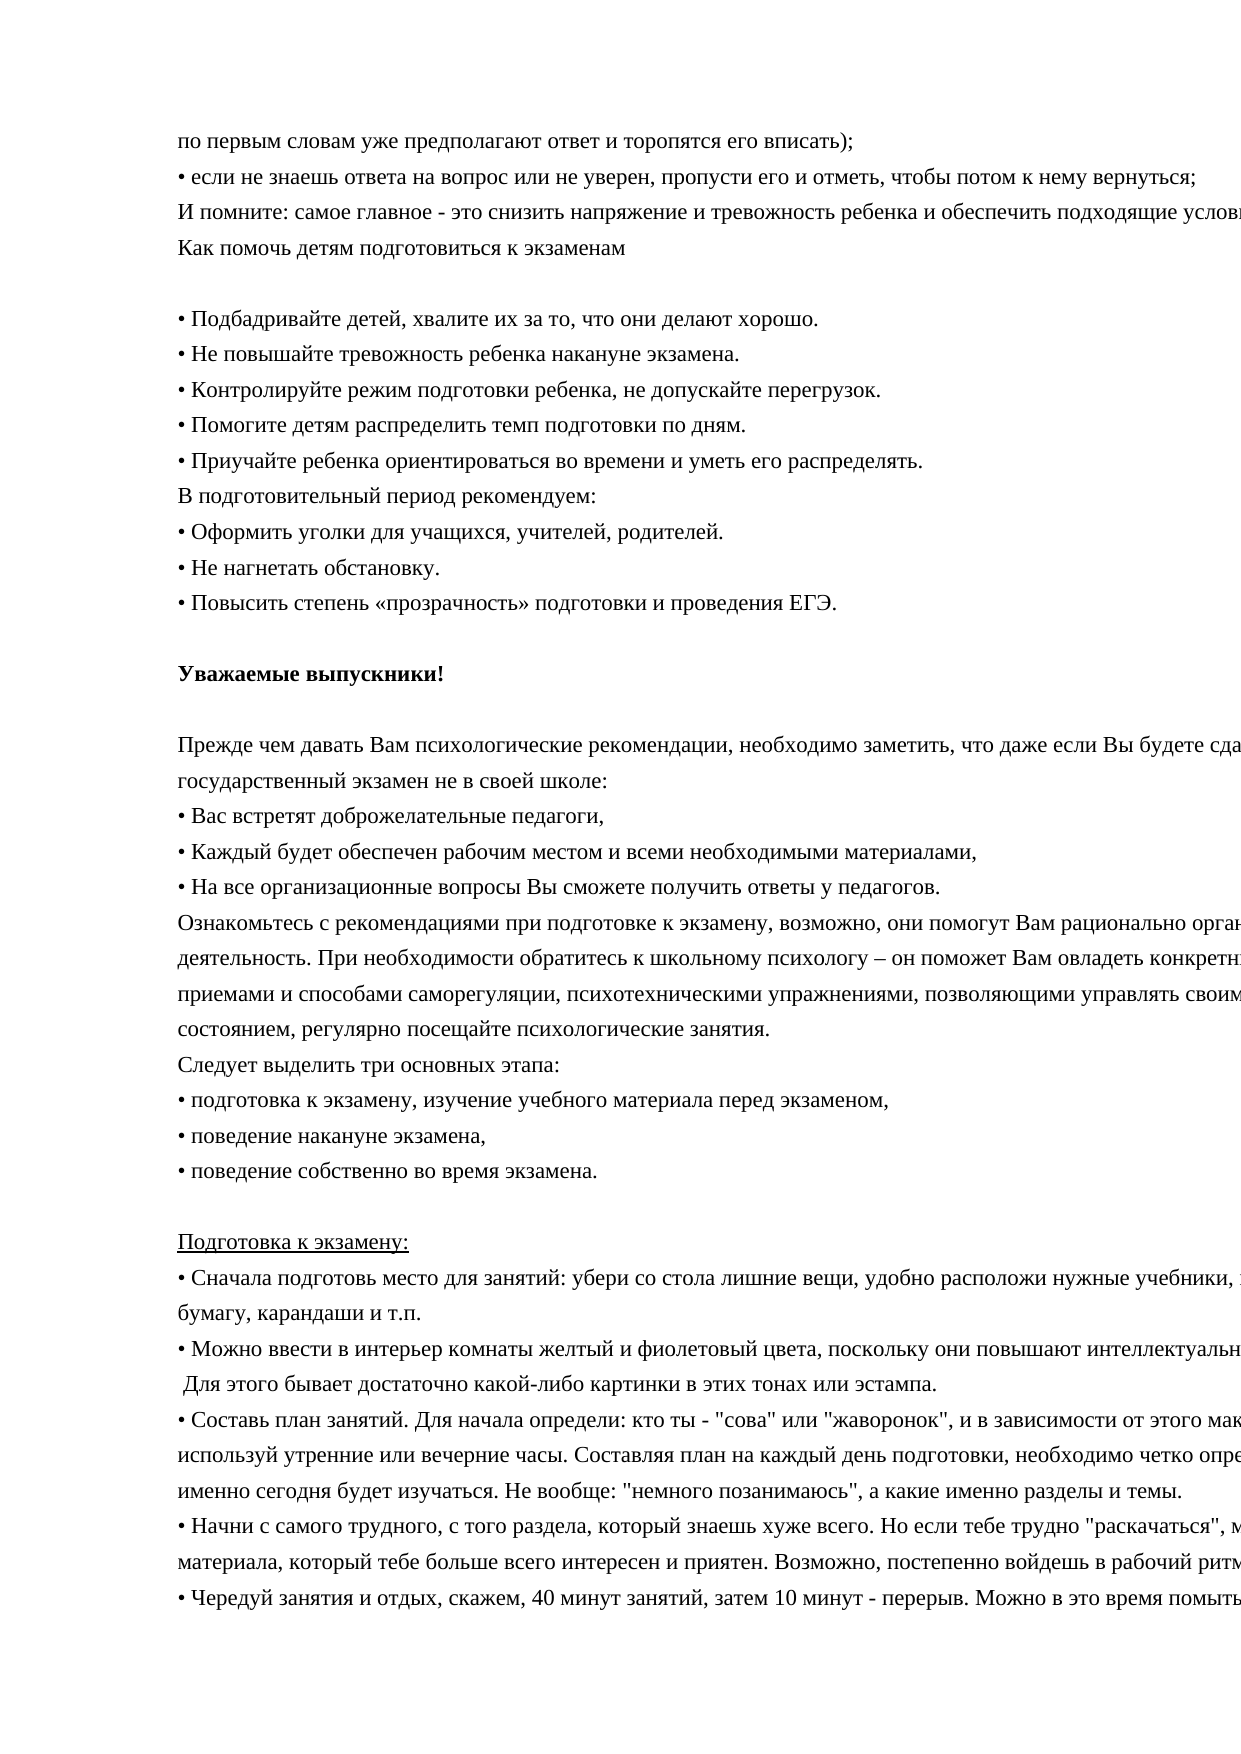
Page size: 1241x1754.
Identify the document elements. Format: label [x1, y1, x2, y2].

table_header [177, 118, 958, 1610]
